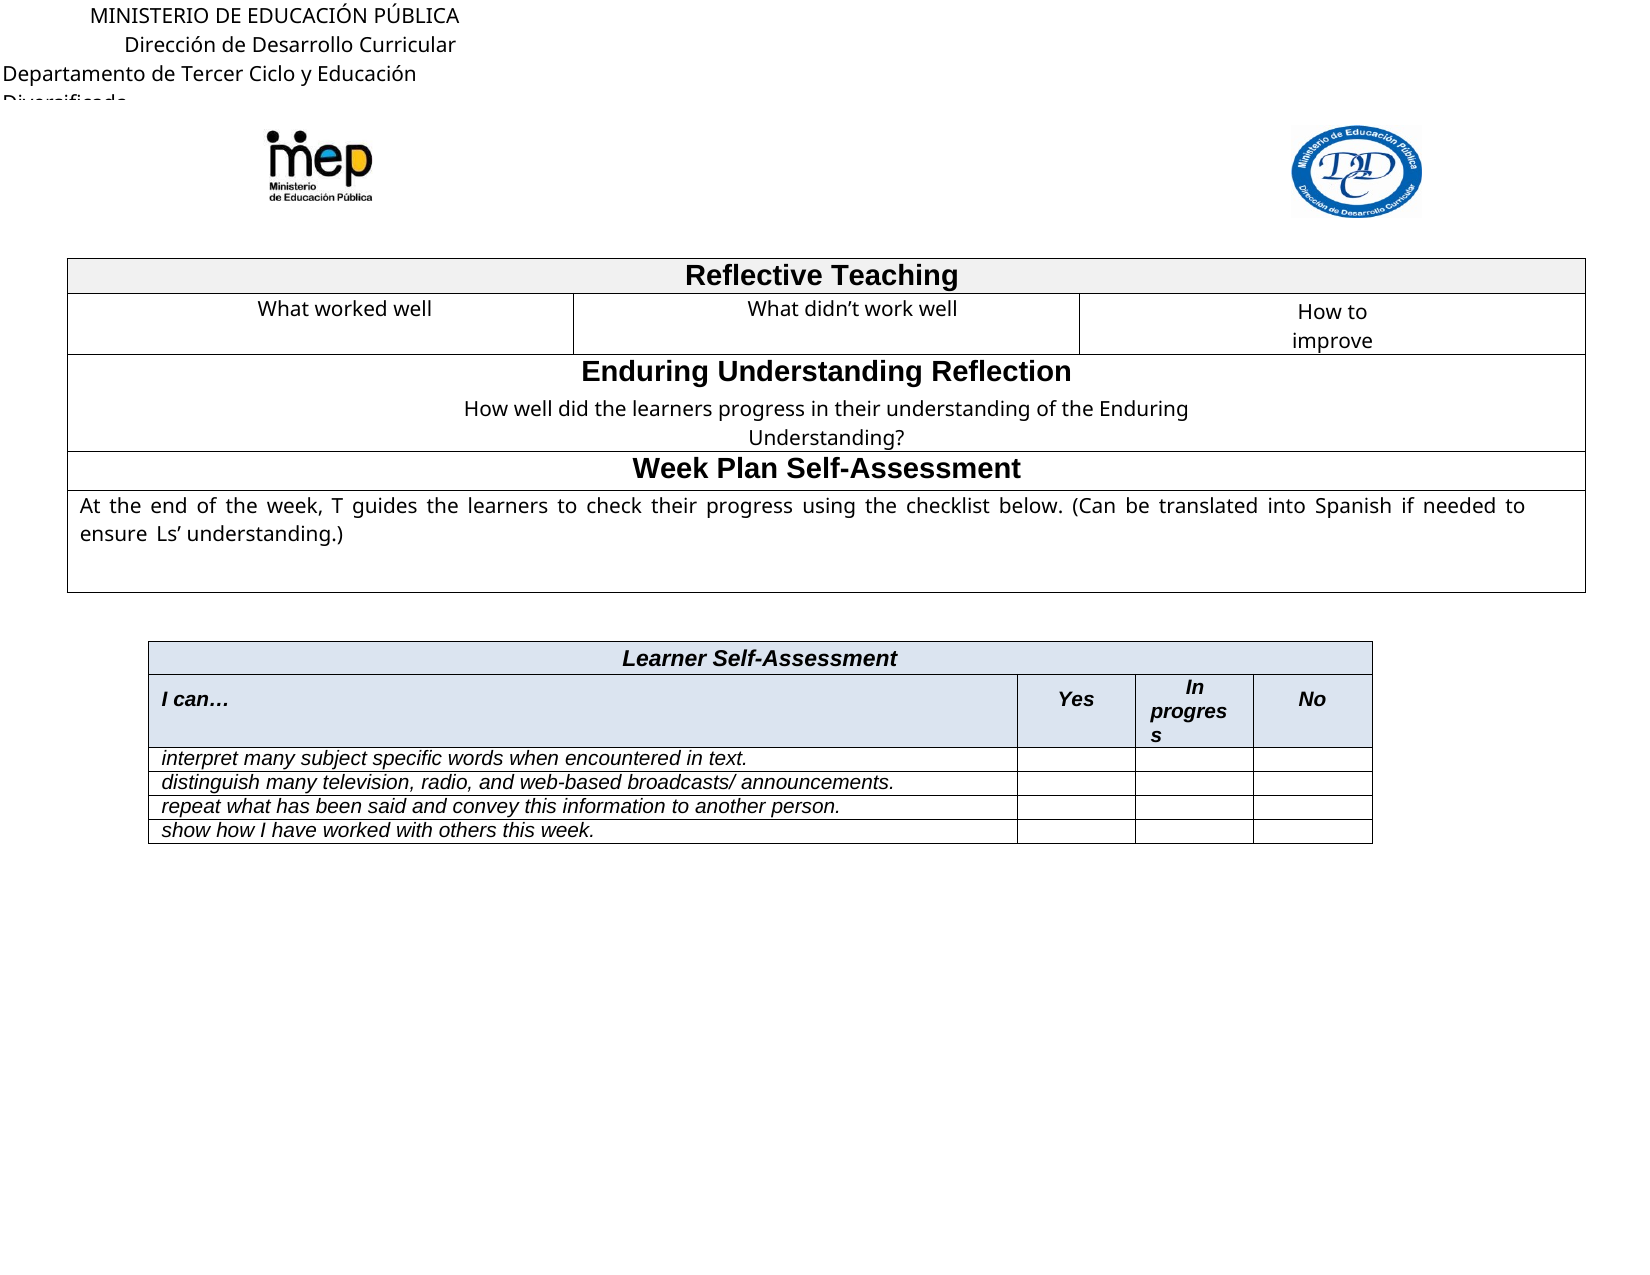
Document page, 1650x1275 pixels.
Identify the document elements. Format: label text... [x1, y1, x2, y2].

table_cell [1136, 748, 1253, 771]
table_cell repeat what has been said and convey this information to another person. [149, 796, 1017, 819]
table_cell [1136, 796, 1253, 819]
table_cell [1018, 772, 1135, 795]
table_cell In progress [1136, 675, 1253, 747]
table_cell How to improve [1080, 294, 1585, 354]
table_cell [1018, 796, 1135, 819]
table_cell interpret many subject specific words when encountered in text. [149, 748, 1017, 771]
table_header Reflective Teaching [68, 259, 1585, 293]
picture [1291, 125, 1422, 218]
table_cell [1136, 772, 1253, 795]
table_cell What didn’t work well [574, 294, 1079, 354]
table_cell Week Plan Self-Assessment [68, 452, 1585, 490]
table_cell [1018, 748, 1135, 771]
table_cell [1254, 772, 1372, 795]
table_cell No [1254, 675, 1372, 747]
table_cell [1254, 796, 1372, 819]
table_cell [1254, 748, 1372, 771]
table_cell Yes [1018, 675, 1135, 747]
table_cell [1136, 820, 1253, 843]
table_cell [1018, 820, 1135, 843]
table_cell I can… [149, 675, 1017, 747]
table_cell At the end of the week, T guides the learners to check their progress using the checklist below. (Can be translated into Spanish if needed to ensure Ls’ understanding.) [68, 491, 1585, 592]
table_cell show how I have worked with others this week. [149, 820, 1017, 843]
table_cell [1254, 820, 1372, 843]
table_cell Enduring Understanding Reflection How well did the learners progress in their understanding of the Enduring Understanding? [68, 355, 1585, 451]
picture [263, 129, 373, 201]
table_header Learner Self-Assessment [149, 642, 1372, 674]
table_cell What worked well [68, 294, 573, 354]
table_cell distinguish many television, radio, and web-based broadcasts/ announcements. [149, 772, 1017, 795]
